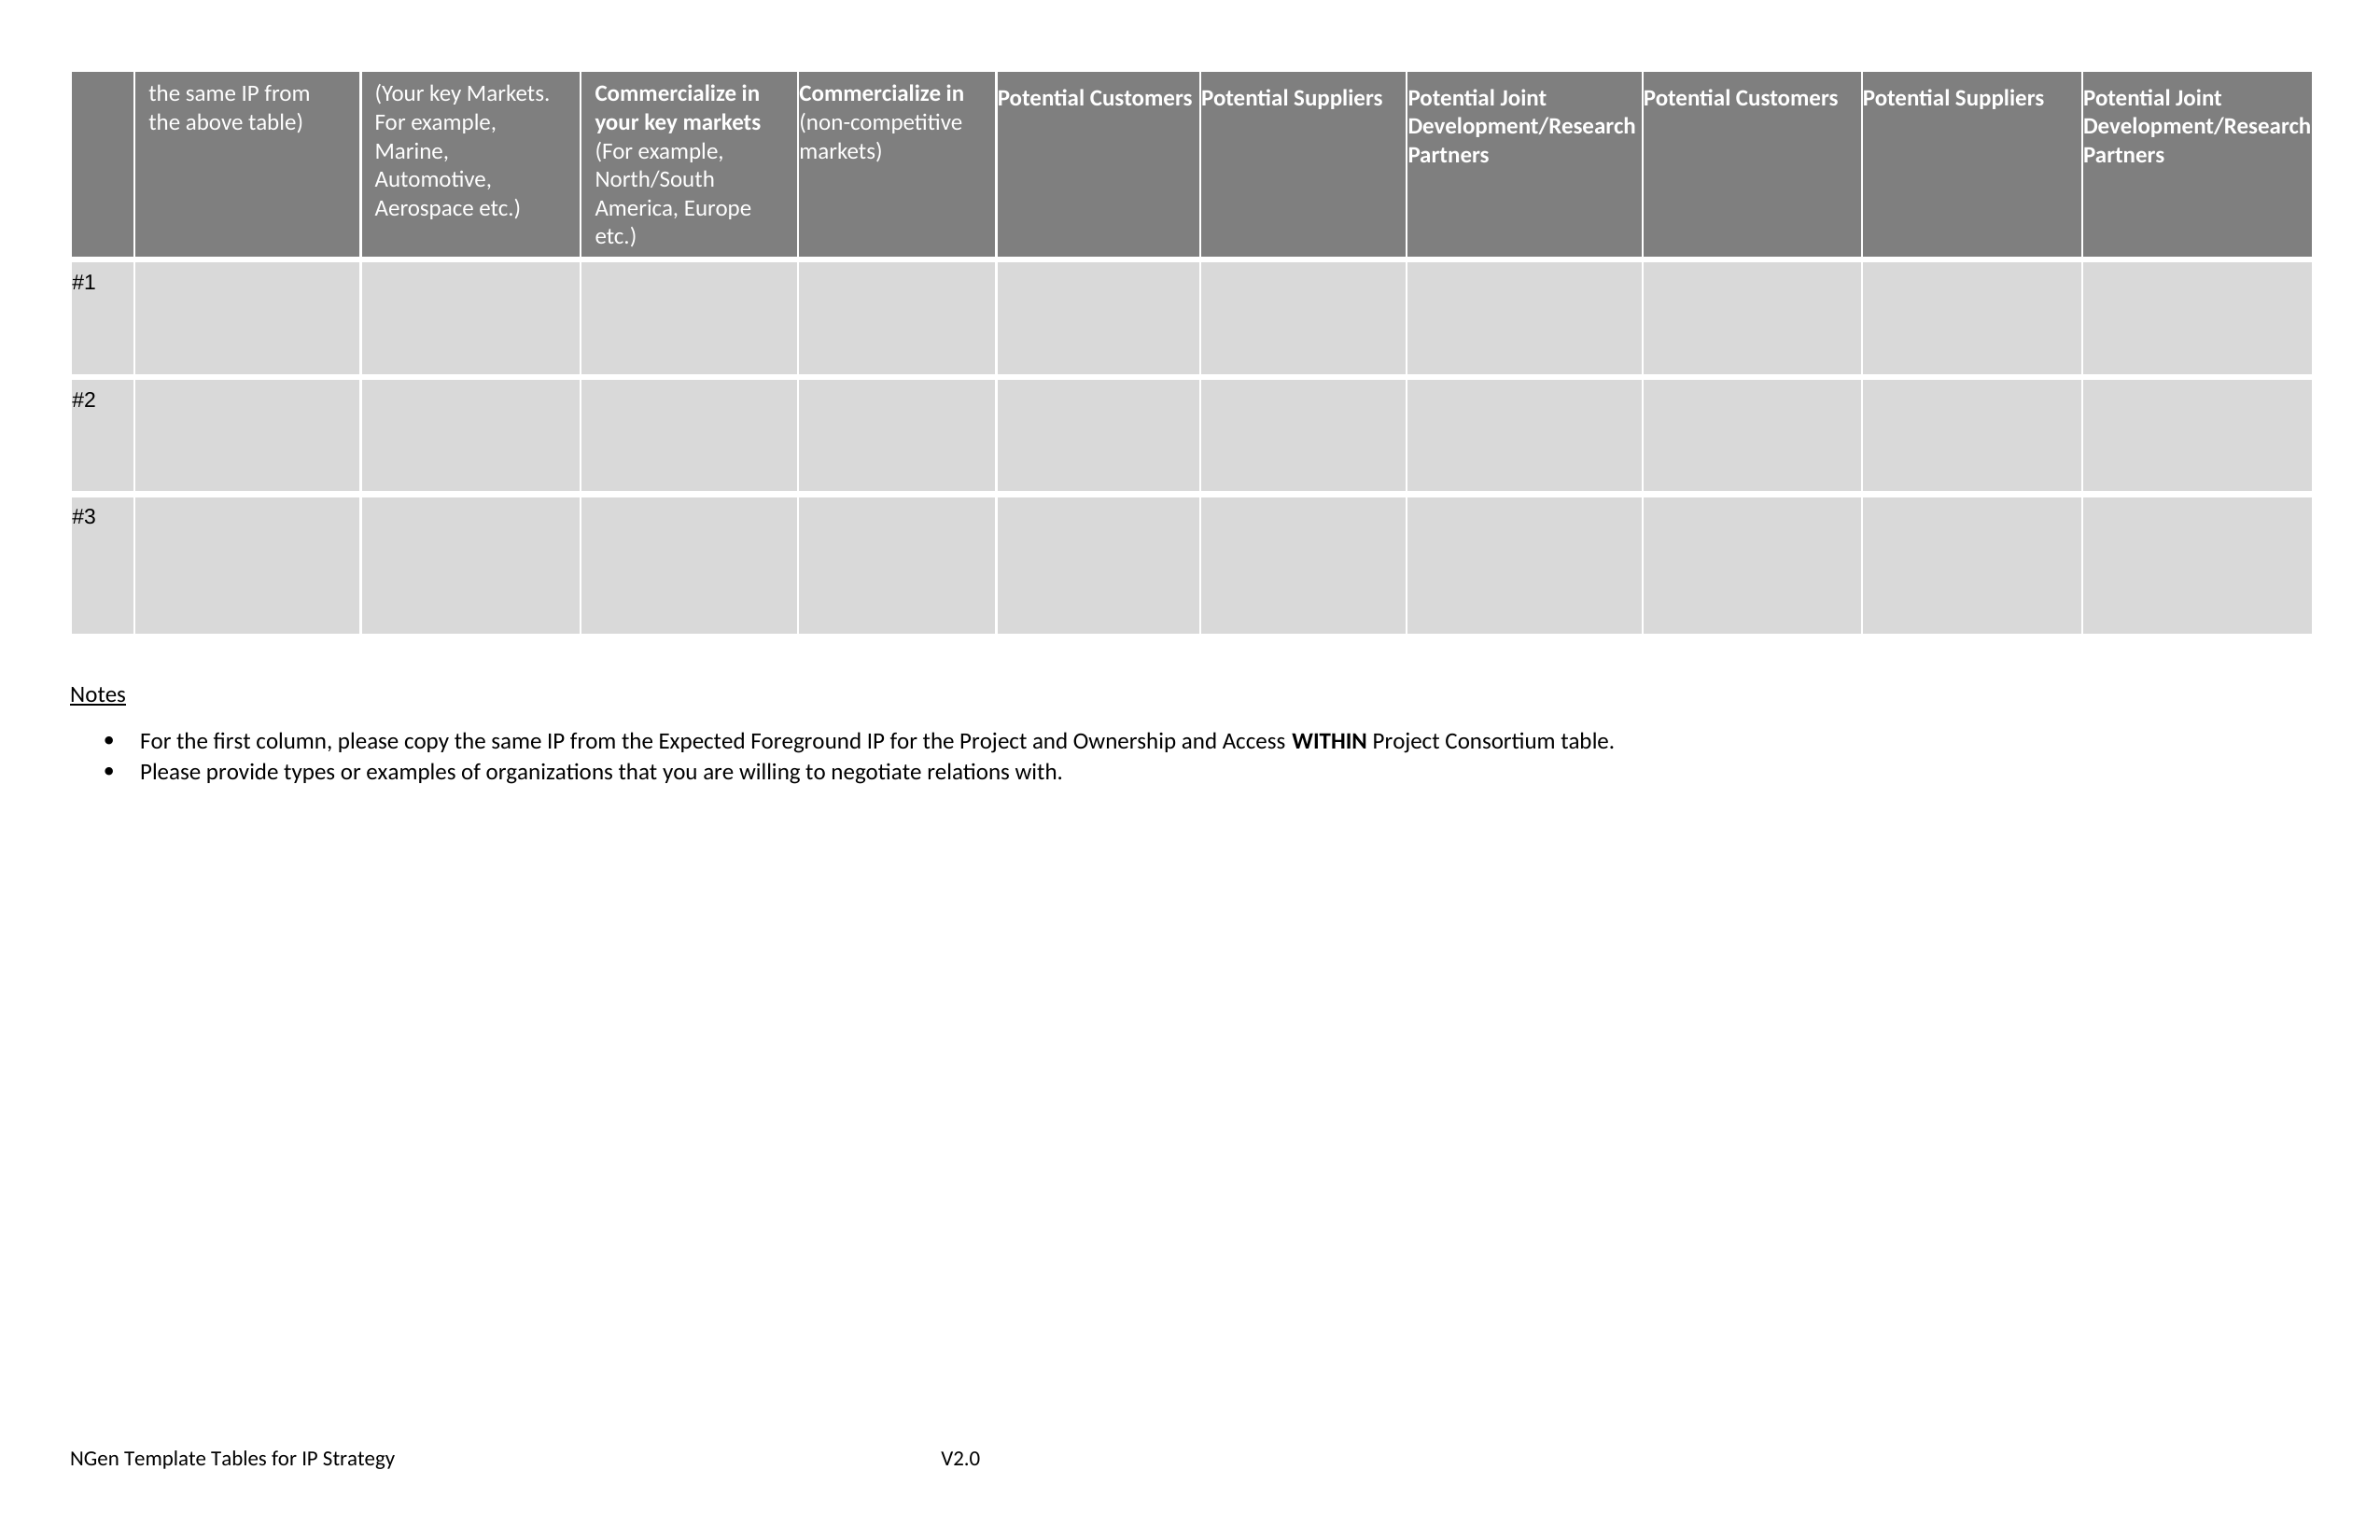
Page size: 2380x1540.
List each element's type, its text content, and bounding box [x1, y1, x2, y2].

table_cell [1407, 262, 1642, 374]
table_cell [998, 262, 1199, 374]
table_cell [799, 497, 995, 634]
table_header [581, 72, 797, 257]
table_cell [1644, 380, 1861, 491]
table_cell [1644, 497, 1861, 634]
table_cell [2083, 262, 2312, 374]
list Please provide types or examples of organizations that you are willing to negotiate relations with. [105, 757, 2310, 785]
table_cell Potential Joint Development/Research Partners [1407, 72, 1642, 257]
table_cell Potential Suppliers [1863, 72, 2081, 257]
table_cell [135, 380, 359, 491]
table_cell #2 [72, 380, 133, 491]
table_cell [1863, 380, 2081, 491]
table_cell [362, 380, 580, 491]
table_cell [362, 497, 580, 634]
text Notes [70, 679, 2310, 708]
table_cell [581, 497, 797, 634]
table_cell [1407, 380, 1642, 491]
table_cell Potential Suppliers [1201, 72, 1406, 257]
table_cell [998, 497, 1199, 634]
table_cell [799, 380, 995, 491]
table_cell [2083, 380, 2312, 491]
table_cell [1201, 262, 1406, 374]
table_cell [1201, 380, 1406, 491]
table_cell Potential Joint Development/Research Partners [2083, 72, 2312, 257]
table_cell [1644, 262, 1861, 374]
table_cell [799, 262, 995, 374]
table_cell [1407, 497, 1642, 634]
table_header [362, 72, 580, 257]
list For the first column, please copy the same IP from the Expected Foreground IP for the Project and Ownership and Access WITHIN Project Consortium table. [105, 726, 2310, 754]
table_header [135, 72, 359, 257]
table_cell [998, 380, 1199, 491]
table_cell [362, 262, 580, 374]
table_cell [135, 262, 359, 374]
table_cell [2083, 497, 2312, 634]
table_cell [1863, 262, 2081, 374]
table_cell [581, 262, 797, 374]
table_cell Potential Customers [1644, 72, 1861, 257]
table_cell [1863, 497, 2081, 634]
table_header No. [72, 72, 133, 257]
table_cell [581, 380, 797, 491]
table_cell [135, 497, 359, 634]
table_cell #3 [72, 497, 133, 634]
table_cell #1 [72, 262, 133, 374]
table_cell [1201, 497, 1406, 634]
table_cell Potential Customers [998, 72, 1199, 257]
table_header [799, 72, 995, 257]
